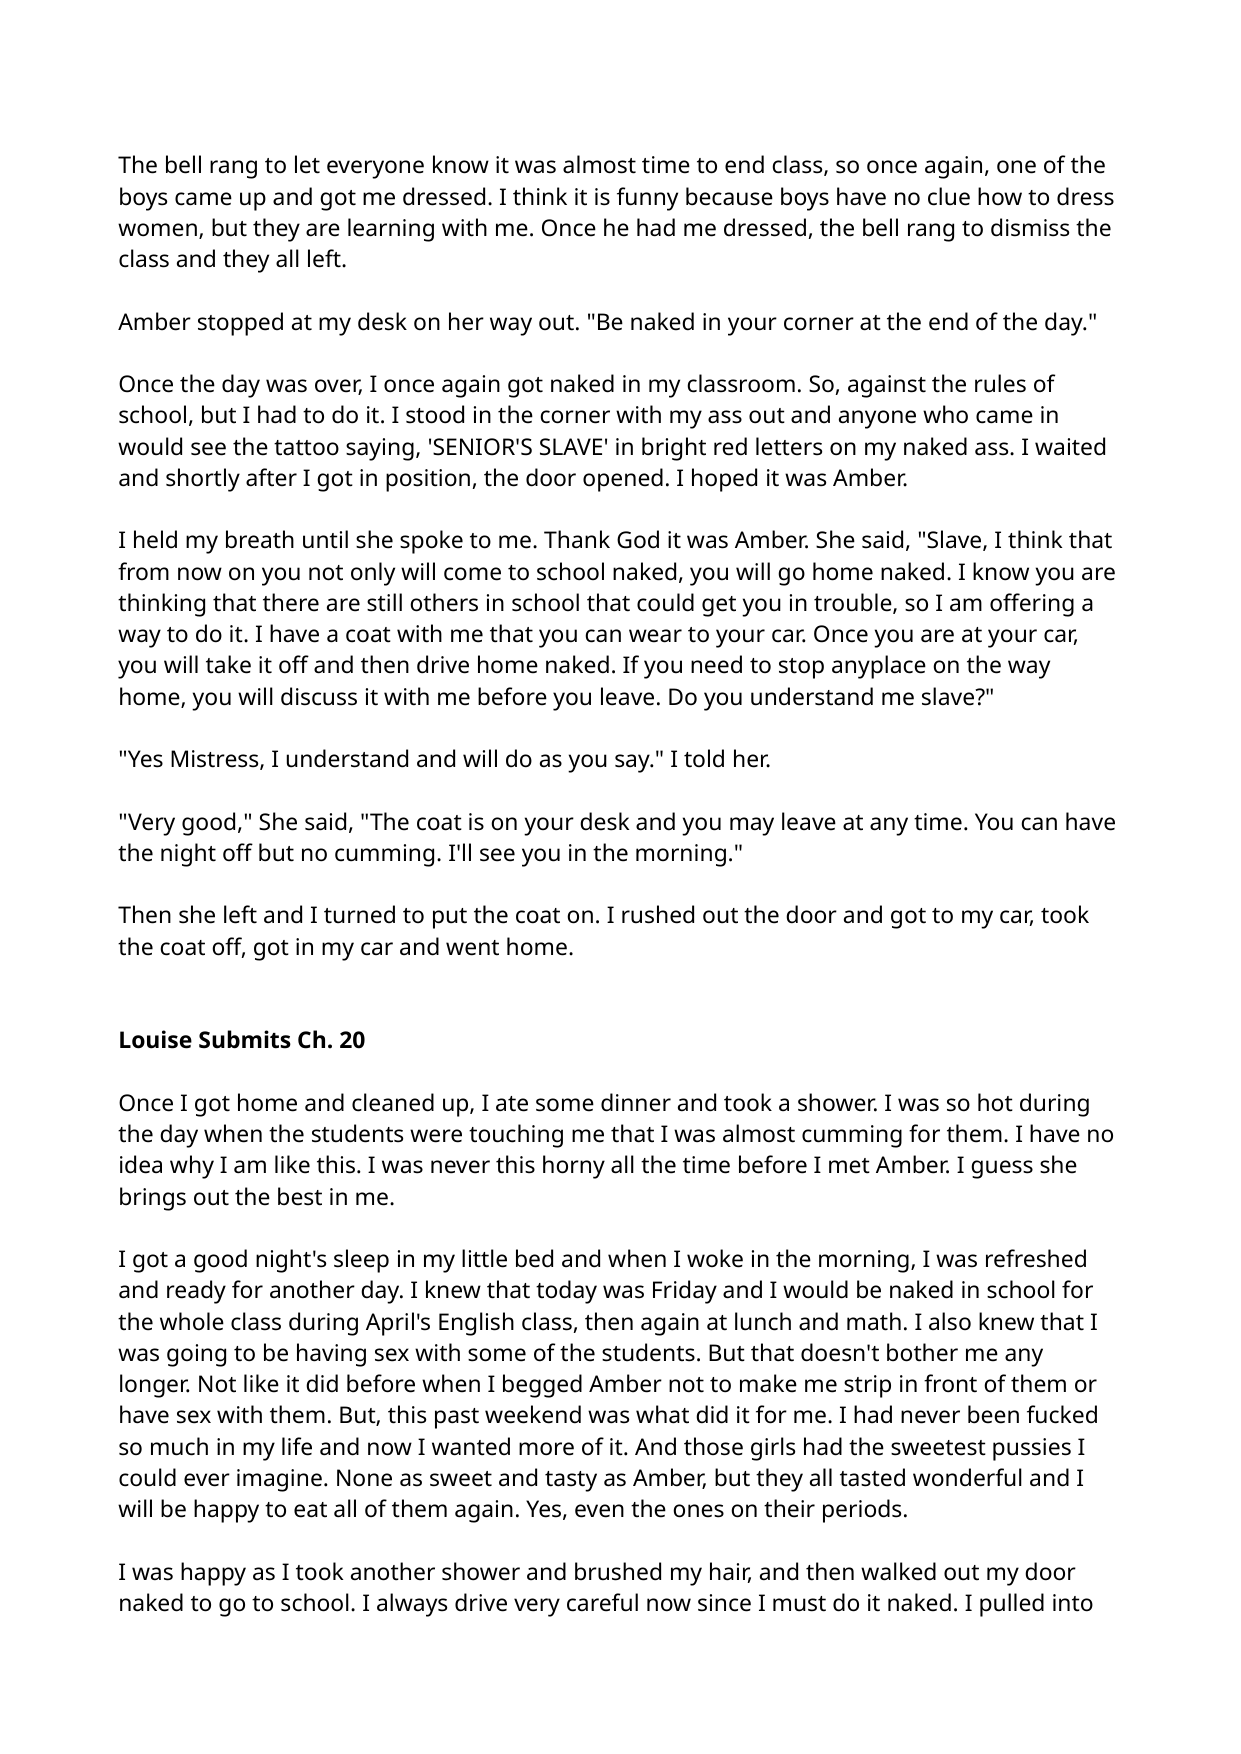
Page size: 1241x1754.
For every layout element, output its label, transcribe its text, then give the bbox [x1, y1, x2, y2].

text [118, 1056, 1122, 1618]
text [118, 118, 1122, 962]
text Louise Submits Ch. 20 [118, 1024, 1122, 1056]
